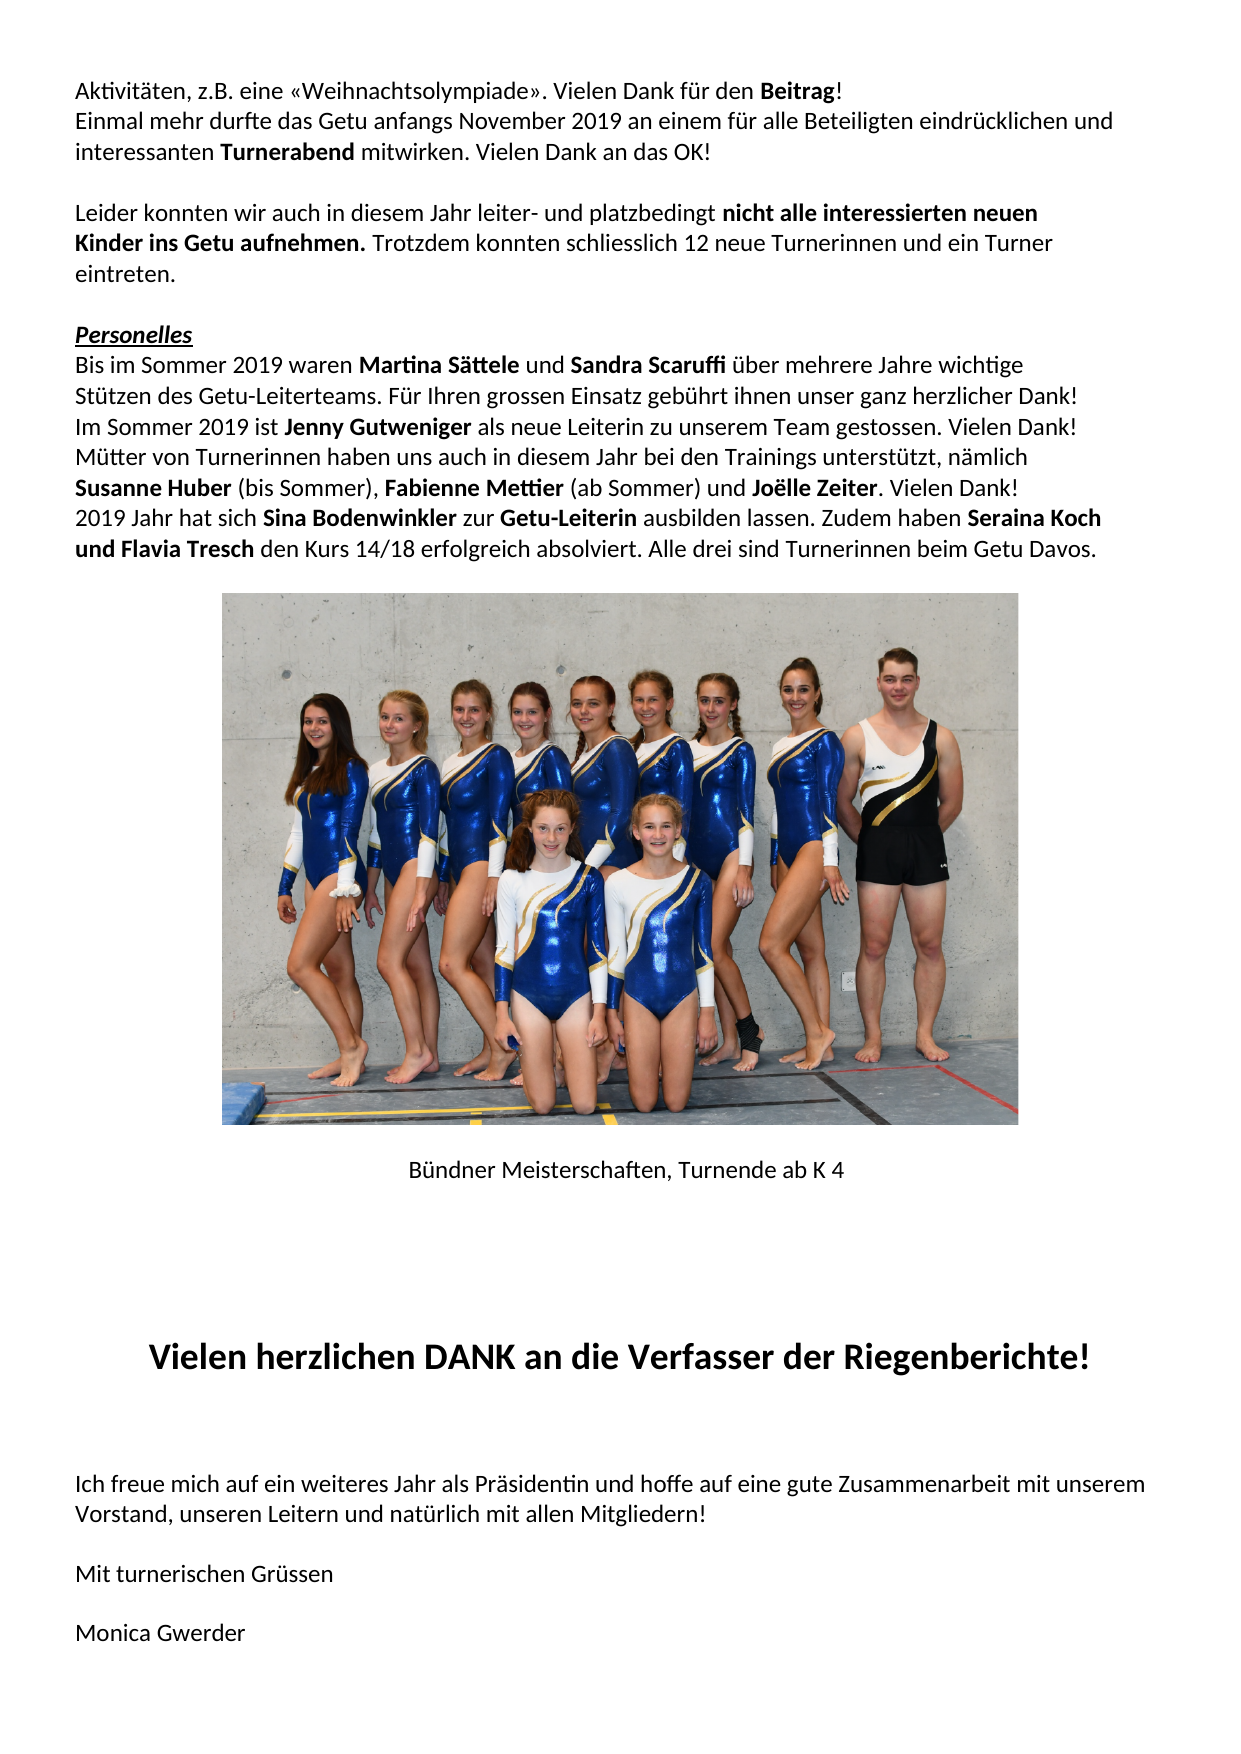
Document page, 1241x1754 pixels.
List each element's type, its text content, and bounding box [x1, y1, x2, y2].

picture [222, 593, 1019, 1125]
text Mit turnerischen Grüssen [75, 1558, 1165, 1588]
text Mütter von Turnerinnen haben uns auch in diesem Jahr bei den Trainings unterstützt, nämlich [75, 441, 1165, 472]
text 2019 Jahr hat sich Sina Bodenwinkler zur Getu-Leiterin ausbilden lassen. Zudem haben Seraina Koch [75, 502, 1165, 533]
text Im Sommer 2019 ist Jenny Gutweniger als neue Leiterin zu unserem Team gestossen. Vielen Dank! [75, 411, 1165, 441]
text Bündner Meisterschaften, Turnende ab K 4 [75, 1154, 1165, 1184]
text Leider konnten wir auch in diesem Jahr leiter- und platzbedingt nicht alle interessierten neuen [75, 197, 1165, 228]
text eintreten. [75, 258, 1165, 289]
text Ich freue mich auf ein weiteres Jahr als Präsidentin und hoffe auf eine gute Zusammenarbeit mit unserem Vorstand, unseren Leitern und natürlich mit allen Mitgliedern! [75, 1468, 1165, 1529]
text Susanne Huber (bis Sommer), Fabienne Mettier (ab Sommer) und Joëlle Zeiter. Vielen Dank! [75, 472, 1165, 502]
text Vielen herzlichen DANK an die Verfasser der Riegenberichte! [75, 1333, 1165, 1379]
text Kinder ins Getu aufnehmen. Trotzdem konnten schliesslich 12 neue Turnerinnen und ein Turner [75, 228, 1165, 258]
text Bis im Sommer 2019 waren Martina Sättele und Sandra Scaruffi über mehrere Jahre wichtige [75, 350, 1165, 380]
text Aktivitäten, z.B. eine «Weihnachtsolympiade». Vielen Dank für den Beitrag! [75, 75, 1165, 106]
text Personelles [75, 319, 1165, 350]
text Einmal mehr durfte das Getu anfangs November 2019 an einem für alle Beteiligten eindrücklichen und interessanten Turnerabend mitwirken. Vielen Dank an das OK! [75, 106, 1165, 167]
text Stützen des Getu-Leiterteams. Für Ihren grossen Einsatz gebührt ihnen unser ganz herzlicher Dank! [75, 380, 1165, 411]
text und Flavia Tresch den Kurs 14/18 erfolgreich absolviert. Alle drei sind Turnerinnen beim Getu Davos. [75, 533, 1165, 563]
text Monica Gwerder [75, 1618, 1165, 1648]
